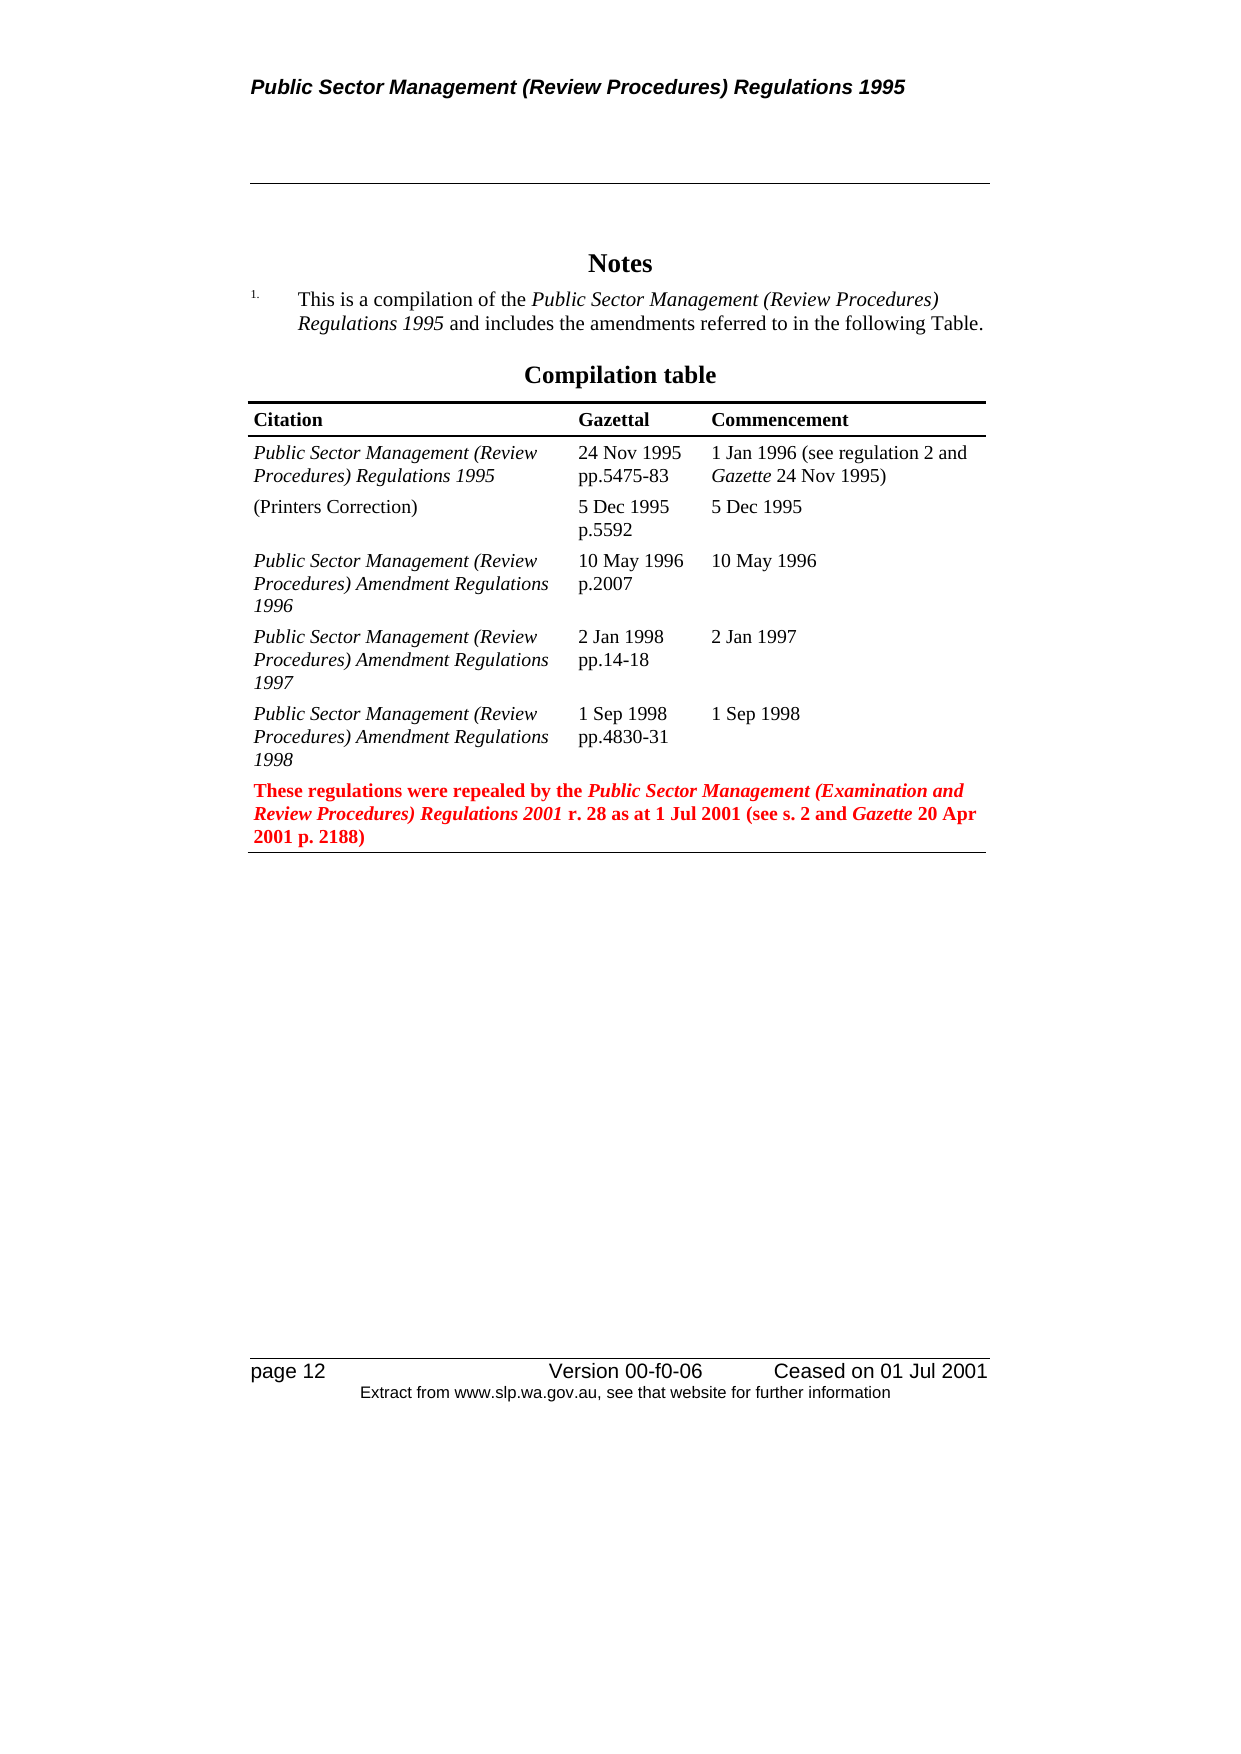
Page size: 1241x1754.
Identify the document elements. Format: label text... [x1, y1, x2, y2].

table_header Citation [248, 404, 572, 434]
table_header Gazettal [572, 404, 705, 434]
subtitle Compilation table [250, 360, 990, 389]
table_cell 1 Jan 1996 (see regulation 2 and Gazette 24 Nov 1995) [705, 437, 986, 491]
table_cell Public Sector Management (Review Procedures) Amendment Regulations 1996 [248, 545, 572, 621]
table_cell (Printers Correction) [248, 491, 572, 544]
table_cell 24 Nov 1995 pp.5475-83 [572, 437, 705, 491]
table_cell 5 Dec 1995 [705, 491, 986, 544]
table_cell 2 Jan 1998 pp.14-18 [572, 621, 705, 698]
table_cell 1 Sep 1998 [705, 698, 986, 775]
table_cell Public Sector Management (Review Procedures) Amendment Regulations 1998 [248, 698, 572, 775]
table_cell 2 Jan 1997 [705, 621, 986, 698]
table_cell Public Sector Management (Review Procedures) Regulations 1995 [248, 437, 572, 491]
table_cell These regulations were repealed by the Public Sector Management (Examination and Review Procedures) Regulations 2001 r. 28 as at 1 Jul 2001 (see s. 2 and Gazette 20 Apr 2001 p. 2188) [248, 775, 986, 852]
table_cell 10 May 1996 p.2007 [572, 545, 705, 621]
text 1. This is a compilation of the Public Sector Management (Review Procedures) Regulations 1995 and includes the amendments referred to in the following Table. [250, 287, 990, 335]
table_cell 1 Sep 1998 pp.4830-31 [572, 698, 705, 775]
table_cell 5 Dec 1995 p.5592 [572, 491, 705, 544]
table_cell Public Sector Management (Review Procedures) Amendment Regulations 1997 [248, 621, 572, 698]
table_cell 10 May 1996 [705, 545, 986, 621]
subtitle Notes [250, 247, 990, 279]
table_header Commencement [705, 404, 986, 434]
